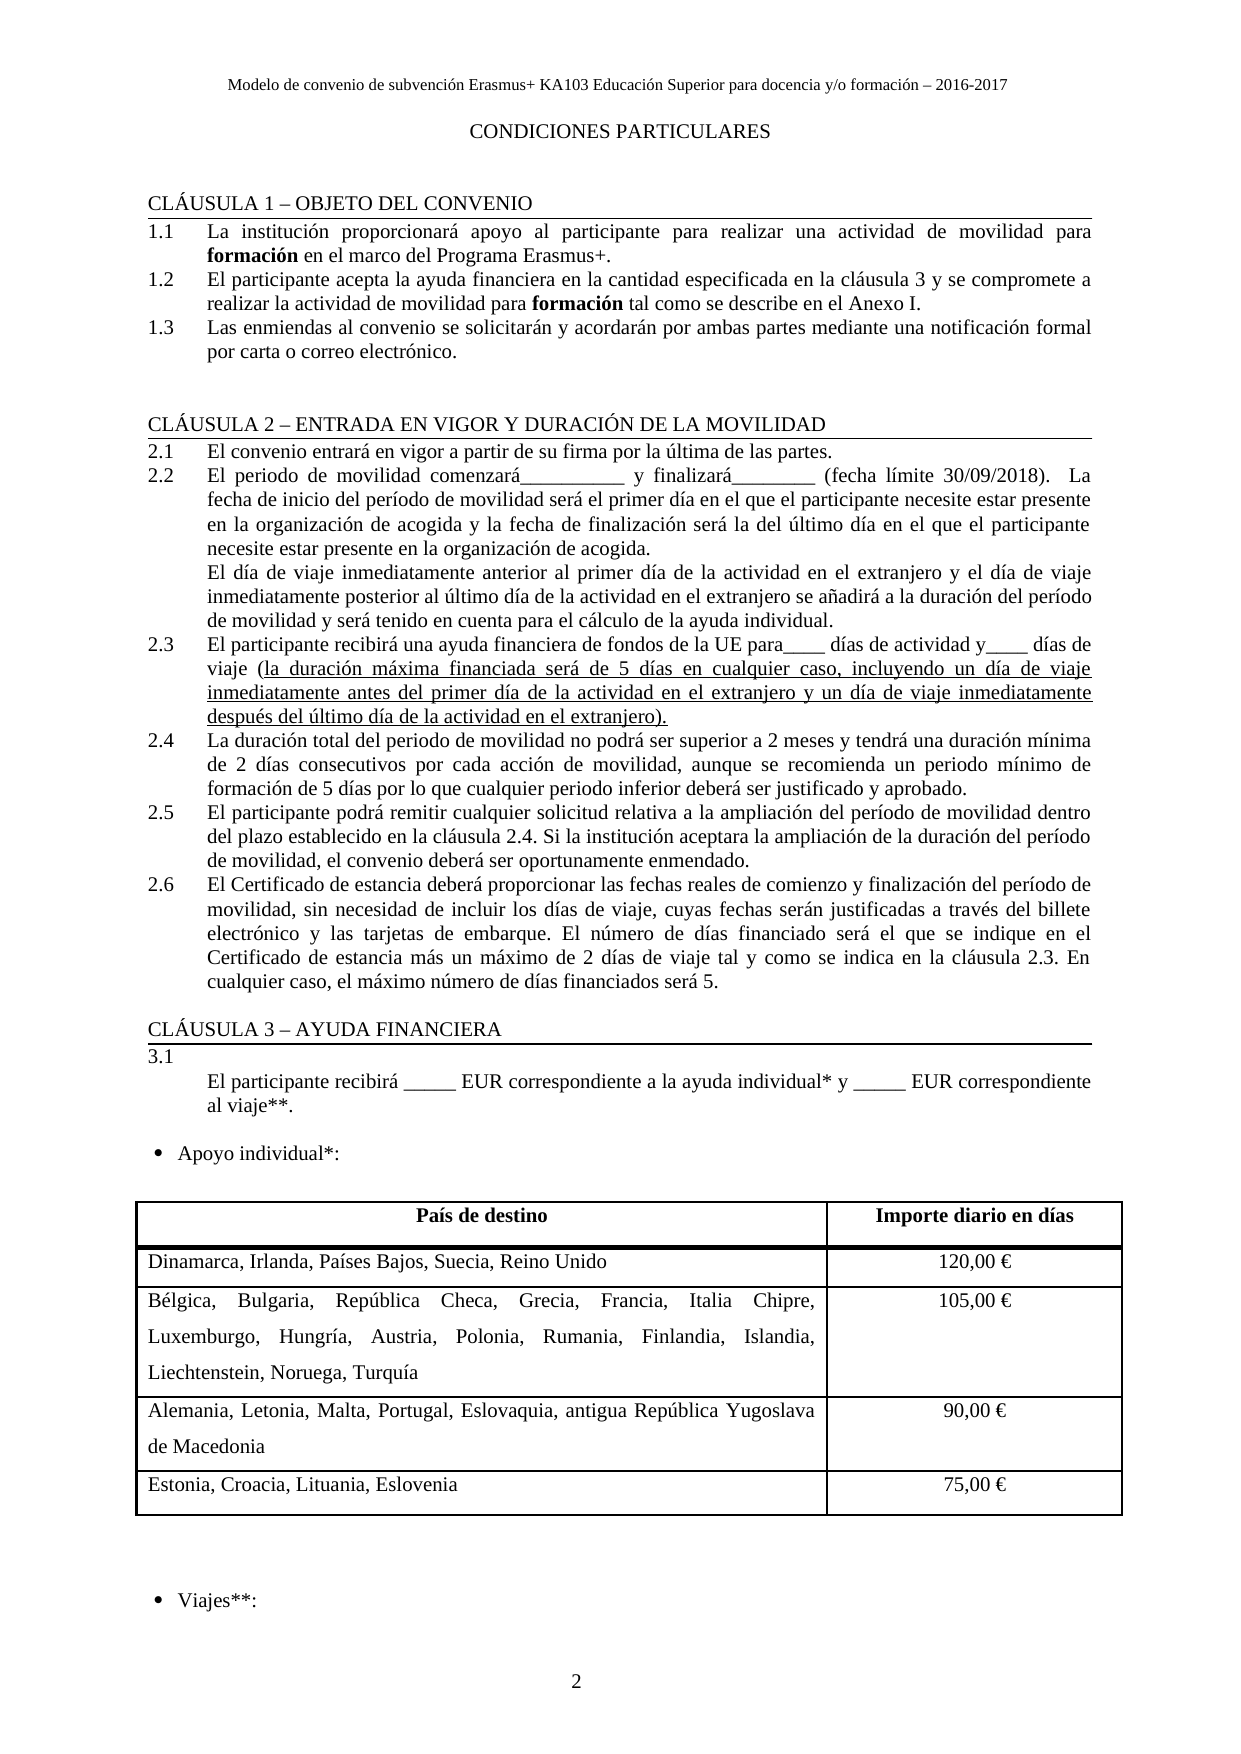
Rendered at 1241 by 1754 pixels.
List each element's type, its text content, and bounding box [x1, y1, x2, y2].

table_cell 105,00 € [828, 1288, 1121, 1396]
text 1.3 Las enmiendas al convenio se solicitarán y acordarán por ambas partes mediante una notificación formal por carta o correo electrónico. [148, 315, 1092, 363]
table_cell 90,00 € [828, 1398, 1121, 1470]
table_cell Dinamarca, Irlanda, Países Bajos, Suecia, Reino Unido [138, 1250, 826, 1286]
text El día de viaje inmediatamente anterior al primer día de la actividad en el extranjero y el día de viaje inmediatamente posterior al último día de la actividad en el extranjero se añadirá a la duración del período de movilidad y será tenido en cuenta para el cálculo de la ayuda individual. [207, 559, 1092, 632]
text 2.1 El convenio entrará en vigor a partir de su firma por la última de las partes. [148, 439, 1092, 463]
table_header País de destino [138, 1203, 826, 1245]
table_cell Estonia, Croacia, Lituania, Eslovenia [138, 1472, 826, 1514]
list La institución proporcionará apoyo al participante para realizar una actividad de movilidad para formación en el marco del Programa Erasmus+. [148, 219, 1092, 267]
text 2.6 El Certificado de estancia deberá proporcionar las fechas reales de comienzo y finalización del período de movilidad, sin necesidad de incluir los días de viaje, cuyas fechas serán justificadas a través del billete electrónico y las tarjetas de embarque. El número de días financiado será el que se indique en el Certificado de estancia más un máximo de 2 días de viaje tal y como se indica en la cláusula 2.3. En cualquier caso, el máximo número de días financiados será 5. [148, 872, 1092, 993]
text 3.1 [148, 1045, 1092, 1068]
list El participante acepta la ayuda financiera en la cantidad especificada en la cláusula 3 y se compromete a realizar la actividad de movilidad para formación tal como se describe en el Anexo I. [148, 267, 1092, 315]
table_cell Bélgica, Bulgaria, República Checa, Grecia, Francia, Italia Chipre, Luxemburgo, Hungría, Austria, Polonia, Rumania, Finlandia, Islandia, Liechtenstein, Noruega, Turquía [138, 1288, 826, 1396]
text CONDICIONES PARTICULARES [148, 119, 1092, 143]
text 2.2 El periodo de movilidad comenzará__________ y finalizará________ (fecha límite 30/09/2018). La fecha de inicio del período de movilidad será el primer día en el que el participante necesite estar presente en la organización de acogida y la fecha de finalización será la del último día en el que el participante necesite estar presente en la organización de acogida. [148, 463, 1092, 559]
table_header Importe diario en días [828, 1203, 1121, 1245]
text 2.4 La duración total del periodo de movilidad no podrá ser superior a 2 meses y tendrá una duración mínima de 2 días consecutivos por cada acción de movilidad, aunque se recomienda un periodo mínimo de formación de 5 días por lo que cualquier periodo inferior deberá ser justificado y aprobado. [148, 728, 1092, 800]
text CLÁUSULA 3 – AYUDA FINANCIERA [148, 1017, 1092, 1043]
list Apoyo individual*: [154, 1141, 1096, 1165]
text 2.5 El participante podrá remitir cualquier solicitud relativa a la ampliación del período de movilidad dentro del plazo establecido en la cláusula 2.4. Si la institución aceptara la ampliación de la duración del período de movilidad, el convenio deberá ser oportunamente enmendado. [148, 800, 1092, 872]
text 2.3 El participante recibirá una ayuda financiera de fondos de la UE para____ días de actividad y____ días de viaje (la duración máxima financiada será de 5 días en cualquier caso, incluyendo un día de viaje inmediatamente antes del primer día de la actividad en el extranjero y un día de viaje inmediatamente después del último día de la actividad en el extranjero). [148, 632, 1092, 728]
table_cell Alemania, Letonia, Malta, Portugal, Eslovaquia, antigua República Yugoslava de Macedonia [138, 1398, 826, 1470]
text El participante recibirá _____ EUR correspondiente a la ayuda individual* y _____ EUR correspondiente al viaje**. [207, 1068, 1092, 1117]
list Viajes**: [154, 1588, 1096, 1612]
text CLÁUSULA 1 – OBJETO DEL CONVENIO [148, 191, 1092, 218]
table_cell 75,00 € [828, 1472, 1121, 1514]
text CLÁUSULA 2 – ENTRADA EN VIGOR Y DURACIÓN DE LA MOVILIDAD [148, 412, 1092, 438]
table_cell 120,00 € [828, 1250, 1121, 1286]
